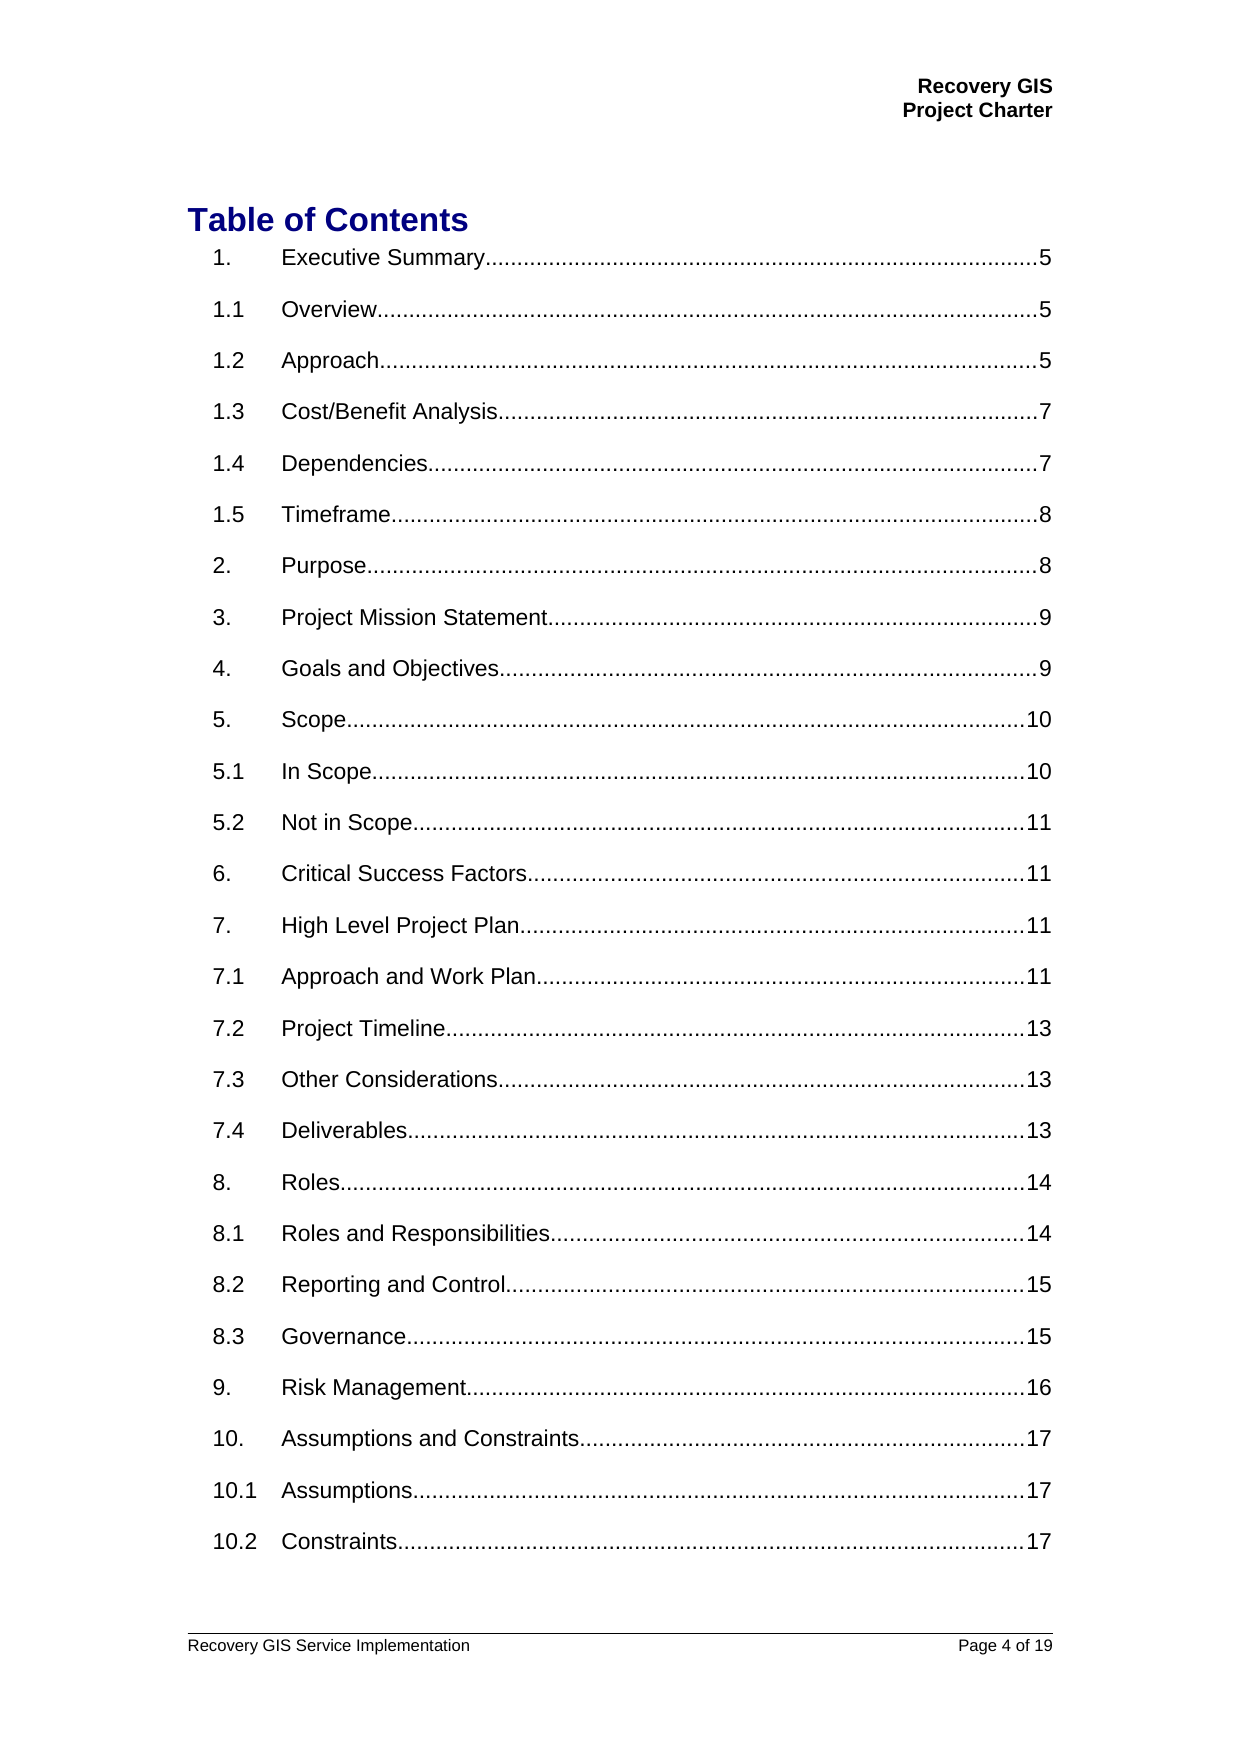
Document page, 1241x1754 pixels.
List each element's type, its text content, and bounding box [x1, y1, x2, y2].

text 7.3 Other Considerations 13 [212, 1066, 1053, 1092]
text 8.2 Reporting and Control 15 [212, 1271, 1053, 1298]
text 5.1 In Scope 10 [212, 758, 1053, 784]
text 10.2 Constraints 17 [212, 1528, 1053, 1554]
text 7.4 Deliverables 13 [212, 1117, 1053, 1143]
text 6. Critical Success Factors 11 [212, 860, 1053, 887]
subtitle Table of Contents [187, 200, 1053, 238]
text 2. Purpose 8 [212, 552, 1053, 579]
text 1. Executive Summary 5 [212, 244, 1053, 271]
text 1.1 Overview 5 [212, 296, 1053, 322]
text 1.4 Dependencies 7 [212, 449, 1053, 476]
text 8.1 Roles and Responsibilities 14 [212, 1220, 1053, 1246]
text 5. Scope 10 [212, 706, 1053, 733]
text 1.5 Timeframe 8 [212, 501, 1053, 527]
text 10. Assumptions and Constraints 17 [212, 1425, 1053, 1452]
text 10.1 Assumptions 17 [212, 1477, 1053, 1503]
text 5.2 Not in Scope 11 [212, 809, 1053, 835]
text 4. Goals and Objectives 9 [212, 655, 1053, 681]
text 7.2 Project Timeline 13 [212, 1014, 1053, 1041]
text 9. Risk Management 16 [212, 1374, 1053, 1400]
text 1.3 Cost/Benefit Analysis 7 [212, 398, 1053, 424]
text 7.1 Approach and Work Plan 11 [212, 963, 1053, 989]
text 8. Roles 14 [212, 1168, 1053, 1195]
text 3. Project Mission Statement 9 [212, 604, 1053, 630]
text 1.2 Approach 5 [212, 347, 1053, 373]
text 8.3 Governance 15 [212, 1323, 1053, 1349]
text 7. High Level Project Plan 11 [212, 912, 1053, 938]
